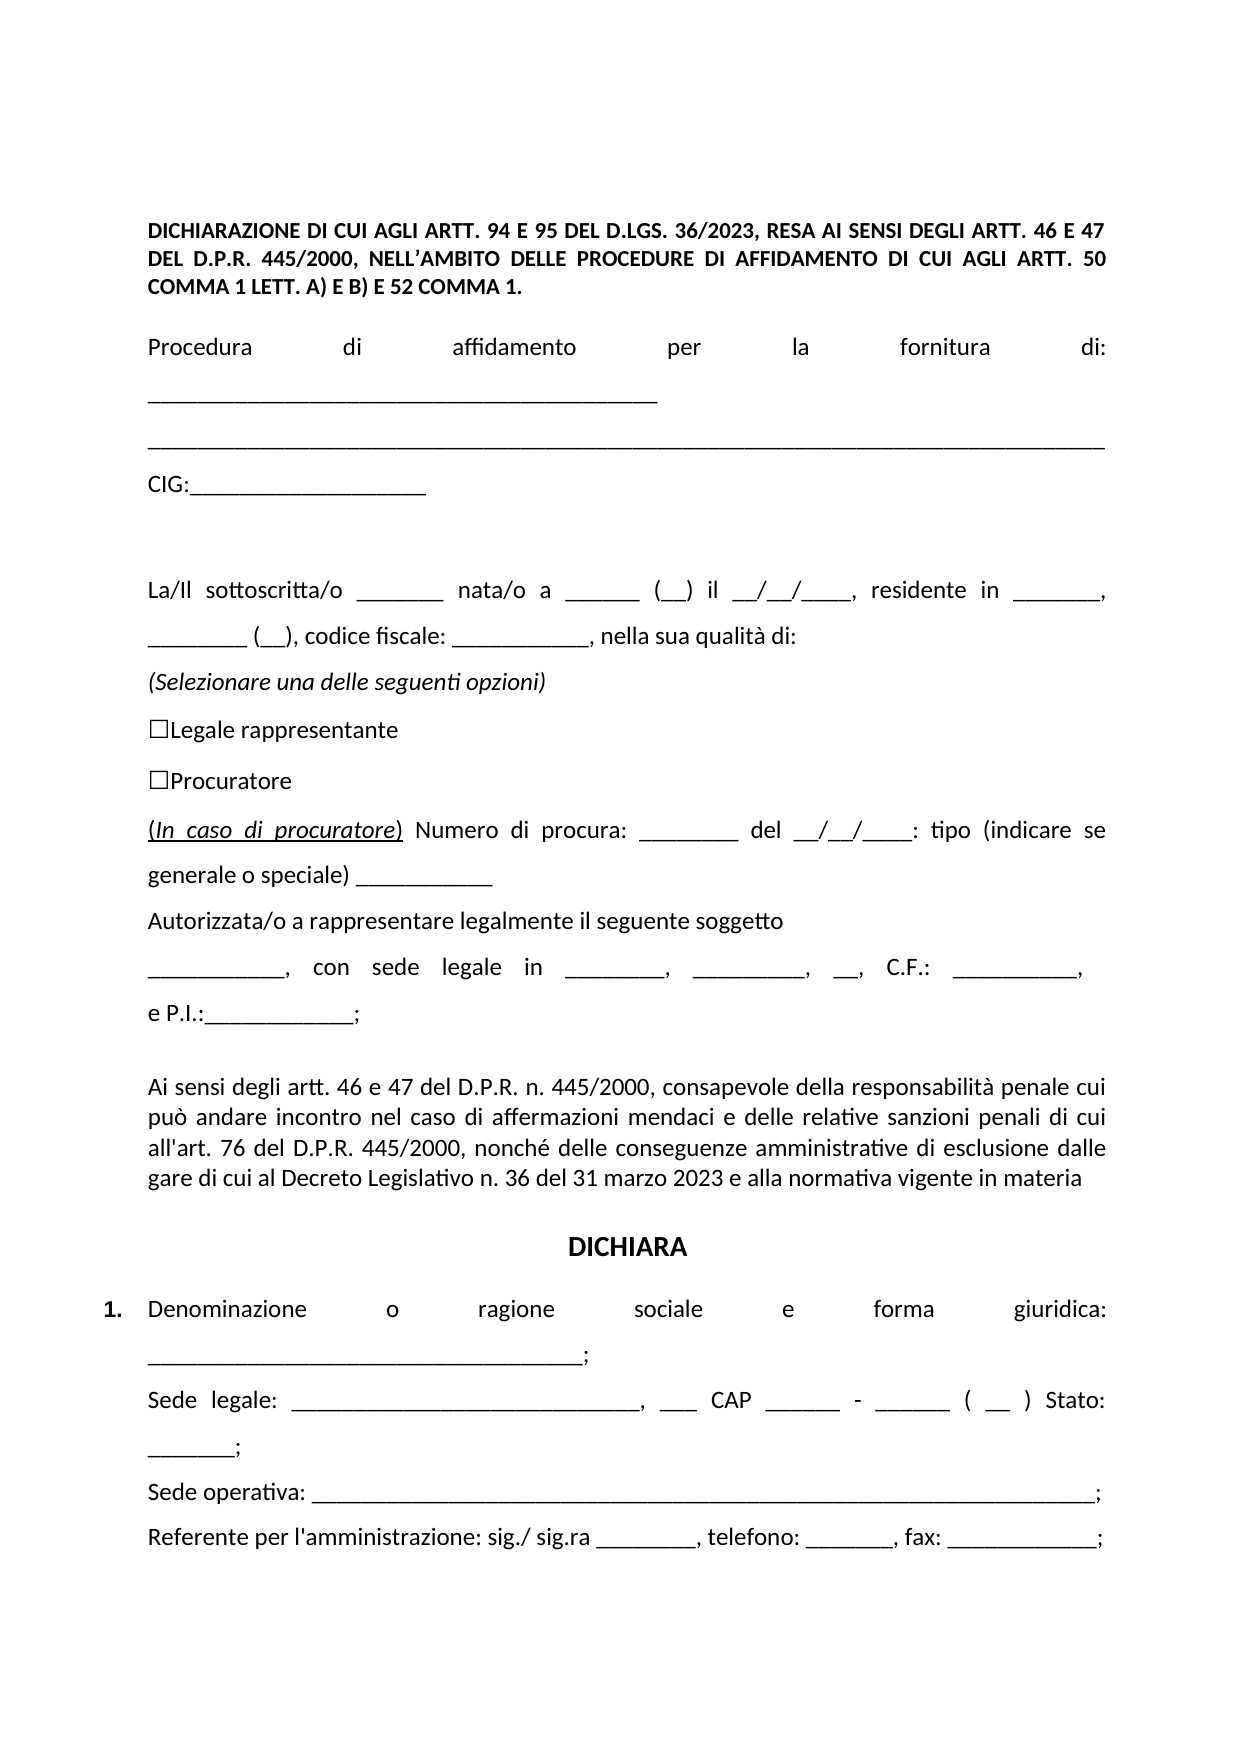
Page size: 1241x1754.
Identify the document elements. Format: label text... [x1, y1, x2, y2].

text Referente per l'amministrazione: sig./ sig.ra ________, telefono: _______, fax: ____________; [148, 1521, 1107, 1552]
text Autorizzata/o a rappresentare legalmente il seguente soggetto [148, 905, 1107, 936]
text La/Il sottoscritta/o _______ nata/o a ______ (__) il __/__/____, residente in _______, ________ (__), codice fiscale: ___________, nella sua qualità di: [148, 575, 1107, 651]
text (In caso di procuratore) Numero di procura: ________ del __/__/____: tipo (indicare se generale o speciale) ___________ [148, 814, 1107, 890]
text Sede legale: ____________________________, ___ CAP ______ - ______ ( __ ) Stato: _______; [148, 1384, 1107, 1460]
text (Selezionare una delle seguenti opzioni) [148, 666, 1107, 697]
text _____________________________________________________________________________ [148, 422, 1107, 453]
text ☐Procuratore [148, 763, 1107, 797]
text Procedura di affidamento per la fornitura di: _________________________________________ [148, 331, 1107, 407]
text ☐Legale rappresentante [148, 712, 1107, 746]
subtitle DICHIARA [148, 1228, 1107, 1264]
text CIG:___________________ [148, 468, 1107, 498]
text Sede operativa: _______________________________________________________________; [148, 1476, 1107, 1506]
text Ai sensi degli artt. 46 e 47 del D.P.R. n. 445/2000, consapevole della responsabilità penale cui può andare incontro nel caso di affermazioni mendaci e delle relative sanzioni penali di cui all'art. 76 del D.P.R. 445/2000, nonché delle conseguenze amministrative di esclusione dalle gare di cui al Decreto Legislativo n. 36 del 31 marzo 2023 e alla normativa vigente in materia [148, 1071, 1107, 1193]
subtitle DICHIARAZIONE DI CUI AGLI ARTT. 94 E 95 DEL D.LGS. 36/2023, RESA AI SENSI DEGLI ARTT. 46 E 47 DEL D.P.R. 445/2000, NELL’AMBITO DELLE PROCEDURE DI AFFIDAMENTO DI CUI AGLI ARTT. 50 COMMA 1 LETT. A) E B) E 52 COMMA 1. [148, 216, 1107, 300]
list Denominazione o ragione sociale e forma giuridica: ___________________________________; [103, 1293, 1107, 1369]
text ___________, con sede legale in ________, _________, __, C.F.: __________, e P.I.:____________; [148, 951, 1107, 1027]
